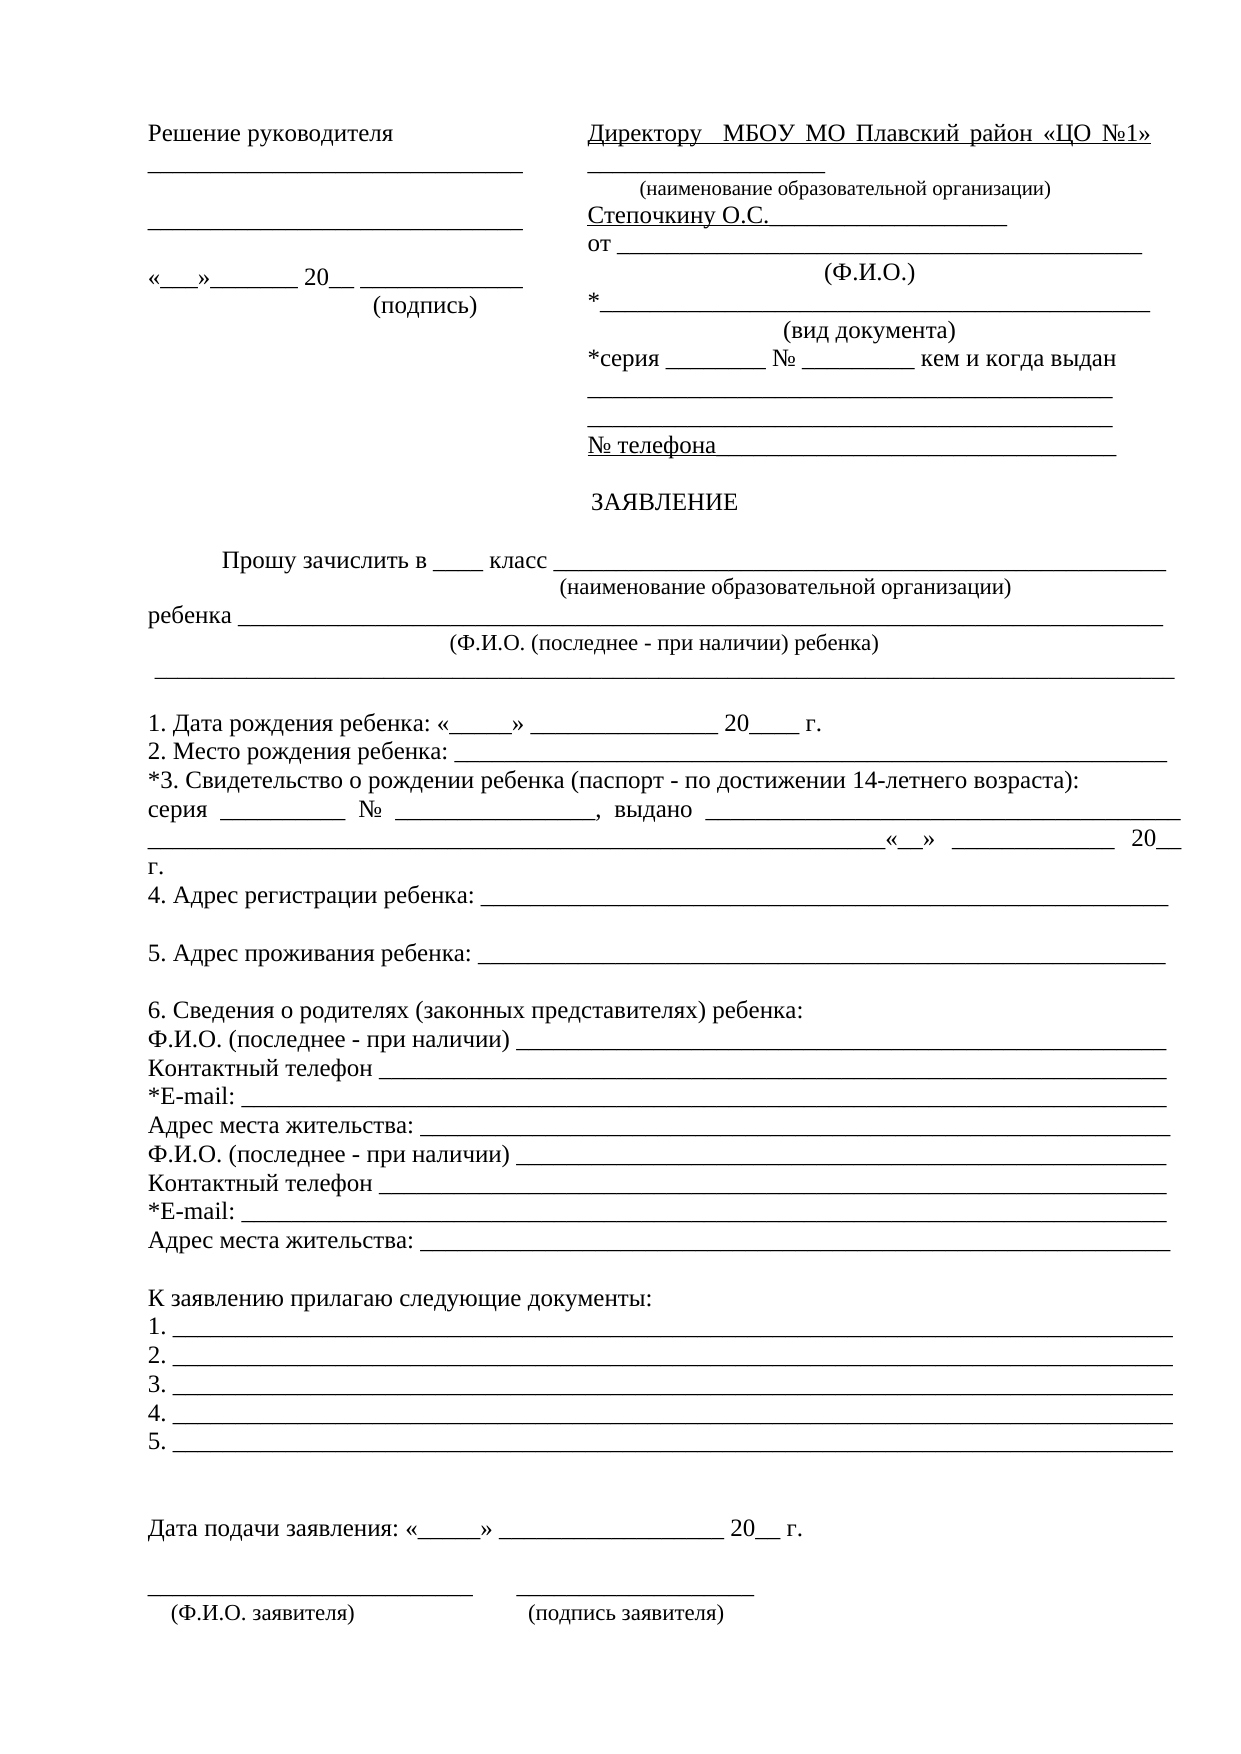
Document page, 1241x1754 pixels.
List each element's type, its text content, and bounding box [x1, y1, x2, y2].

text (наименование образовательной организации) [148, 573, 1181, 600]
text *E-mail: __________________________________________________________________________ [148, 1081, 1181, 1110]
text серия __________ № ________________, выдано ______________________________________ ___________________________________________________________«__» _____________ 20__ г. [148, 794, 1181, 880]
text Контактный телефон _______________________________________________________________ [148, 1168, 1181, 1196]
text Прошу зачислить в ____ класс _________________________________________________ [148, 545, 1181, 573]
text Ф.И.О. (последнее - при наличии) ____________________________________________________ [148, 1139, 1181, 1168]
text *3. Свидетельство о рождении ребенка (паспорт - по достижении 14-летнего возраста): [148, 765, 1181, 794]
text __________________________ ___________________ [148, 1570, 1181, 1599]
text К заявлению прилагаю следующие документы: [148, 1283, 1181, 1311]
text 4. ________________________________________________________________________________ [148, 1398, 1181, 1426]
table_header Решение руководителя ______________________________ ______________________________ «___»_______ 20__ _____________ (подпись) [136, 118, 576, 458]
text ЗАЯВЛЕНИЕ [148, 487, 1181, 516]
text Дата подачи заявления: «_____» __________________ 20__ г. [148, 1513, 1181, 1541]
text 3. ________________________________________________________________________________ [148, 1369, 1181, 1398]
text ребенка __________________________________________________________________________ [148, 600, 1181, 628]
text 6. Сведения о родителях (законных представителях) ребенка: [148, 995, 1181, 1024]
text 1. Дата рождения ребенка: «_____» _______________ 20____ г. [148, 708, 1181, 736]
text 4. Адрес регистрации ребенка: _______________________________________________________ [148, 880, 1181, 909]
text 1. ________________________________________________________________________________ [148, 1311, 1181, 1340]
text 2. ________________________________________________________________________________ [148, 1340, 1181, 1369]
text (Ф.И.О. заявителя) (подпись заявителя) [148, 1599, 1181, 1625]
text 5. Адрес проживания ребенка: _______________________________________________________ [148, 938, 1181, 966]
text Ф.И.О. (последнее - при наличии) ____________________________________________________ [148, 1024, 1181, 1053]
text 2. Место рождения ребенка: _________________________________________________________ [148, 736, 1181, 765]
text (Ф.И.О. (последнее - при наличии) ребенка) [148, 628, 1181, 655]
text Адрес места жительства: ____________________________________________________________ [148, 1225, 1181, 1254]
text *E-mail: __________________________________________________________________________ [148, 1196, 1181, 1225]
text _________________________________________________________________________________________ [148, 655, 1181, 681]
table_header Директору МБОУ МО Плавский район «ЦО №1» ___________________ (наименование образовательной организации) Степочкину О.С.___________________ от __________________________________________ (Ф.И.О.) *____________________________________________ (вид документа) *серия ________ № _________ кем и когда выдан __________________________________________ __________________________________________ № телефона________________________________ [576, 118, 1163, 458]
text 5. ________________________________________________________________________________ [148, 1426, 1181, 1455]
text Адрес места жительства: ____________________________________________________________ [148, 1110, 1181, 1139]
text Контактный телефон _______________________________________________________________ [148, 1053, 1181, 1081]
